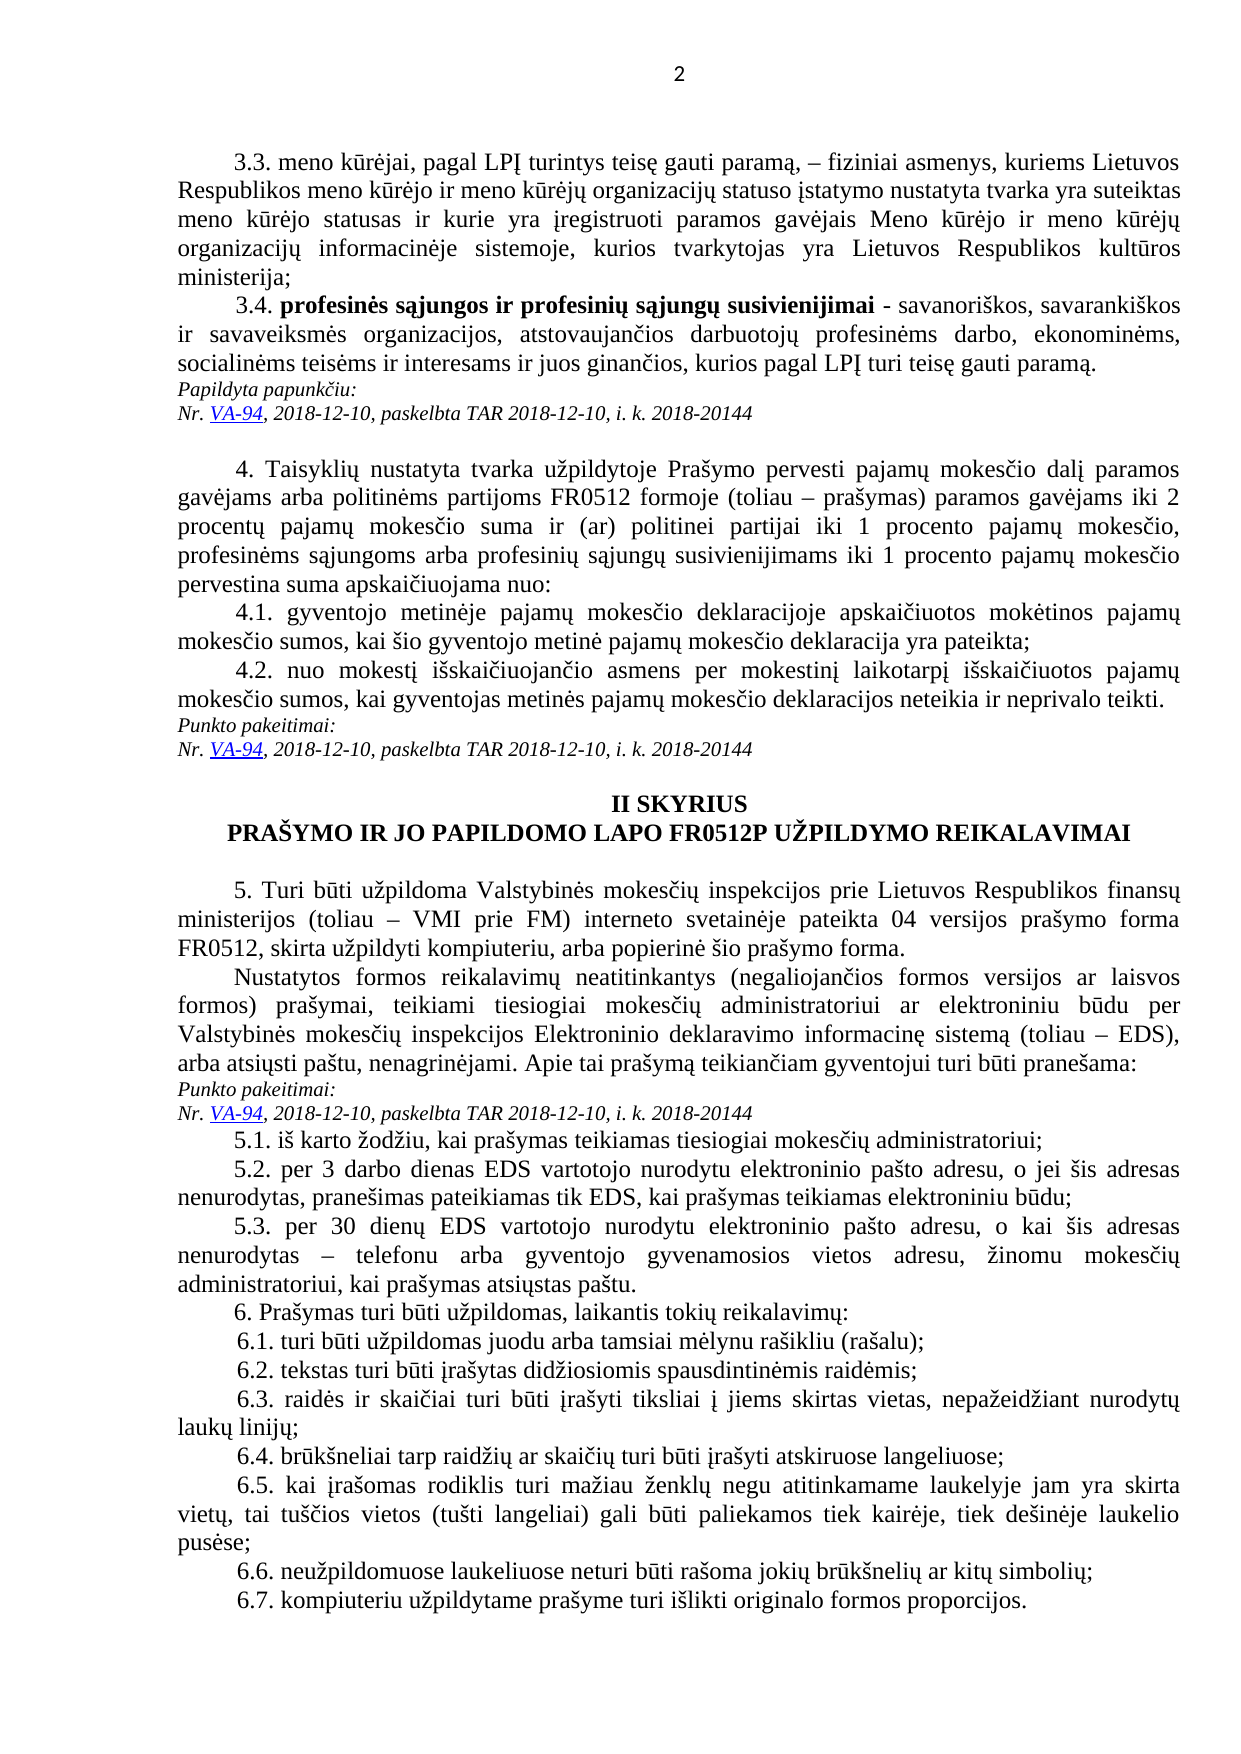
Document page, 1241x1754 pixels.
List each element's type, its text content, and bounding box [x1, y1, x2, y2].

text Nr. VA-94, 2018-12-10, paskelbta TAR 2018-12-10, i. k. 2018-20144 [177, 737, 1181, 761]
text 6.2. tekstas turi būti įrašytas didžiosiomis spausdintinėmis raidėmis; [177, 1355, 1181, 1384]
text 4.2. nuo mokestį išskaičiuojančio asmens per mokestinį laikotarpį išskaičiuotos pajamų mokesčio sumos, kai gyventojas metinės pajamų mokesčio deklaracijos neteikia ir neprivalo teikti. [177, 655, 1181, 712]
text Papildyta papunkčiu: [177, 377, 1181, 401]
text Punkto pakeitimai: [177, 1077, 1181, 1101]
text Nr. VA-94, 2018-12-10, paskelbta TAR 2018-12-10, i. k. 2018-20144 [177, 1101, 1181, 1125]
text 3.3. meno kūrėjai, pagal LPĮ turintys teisę gauti paramą, – fiziniai asmenys, kuriems Lietuvos Respublikos meno kūrėjo ir meno kūrėjų organizacijų statuso įstatymo nustatyta tvarka yra suteiktas meno kūrėjo statusas ir kurie yra įregistruoti paramos gavėjais Meno kūrėjo ir meno kūrėjų organizacijų informacinėje sistemoje, kurios tvarkytojas yra Lietuvos Respublikos kultūros ministerija; [177, 147, 1181, 291]
text 5.2. per 3 darbo dienas EDS vartotojo nurodytu elektroninio pašto adresu, o jei šis adresas nenurodytas, pranešimas pateikiamas tik EDS, kai prašymas teikiamas elektroniniu būdu; [177, 1154, 1181, 1211]
text 6.5. kai įrašomas rodiklis turi mažiau ženklų negu atitinkamame laukelyje jam yra skirta vietų, tai tuščios vietos (tušti langeliai) gali būti paliekamos tiek kairėje, tiek dešinėje laukelio pusėse; [177, 1470, 1181, 1556]
text 5. Turi būti užpildoma Valstybinės mokesčių inspekcijos prie Lietuvos Respublikos finansų ministerijos (toliau – VMI prie FM) interneto svetainėje pateikta 04 versijos prašymo forma FR0512, skirta užpildyti kompiuteriu, arba popierinė šio prašymo forma. [177, 876, 1181, 962]
text 5.3. per 30 dienų EDS vartotojo nurodytu elektroninio pašto adresu, o kai šis adresas nenurodytas – telefonu arba gyventojo gyvenamosios vietos adresu, žinomu mokesčių administratoriui, kai prašymas atsiųstas paštu. [177, 1211, 1181, 1297]
text 5.1. iš karto žodžiu, kai prašymas teikiamas tiesiogiai mokesčių administratoriui; [177, 1125, 1181, 1154]
text Punkto pakeitimai: [177, 712, 1181, 737]
text 3.4. profesinės sąjungos ir profesinių sąjungų susivienijimai - savanoriškos, savarankiškos ir savaveiksmės organizacijos, atstovaujančios darbuotojų profesinėms darbo, ekonominėms, socialinėms teisėms ir interesams ir juos ginančios, kurios pagal LPĮ turi teisę gauti paramą. [177, 291, 1181, 377]
text 4.1. gyventojo metinėje pajamų mokesčio deklaracijoje apskaičiuotos mokėtinos pajamų mokesčio sumos, kai šio gyventojo metinė pajamų mokesčio deklaracija yra pateikta; [177, 597, 1181, 655]
text 6. Prašymas turi būti užpildomas, laikantis tokių reikalavimų: [177, 1297, 1181, 1326]
text II SKYRIUS [177, 789, 1181, 818]
text Nr. VA-94, 2018-12-10, paskelbta TAR 2018-12-10, i. k. 2018-20144 [177, 401, 1181, 425]
text 4. Taisyklių nustatyta tvarka užpildytoje Prašymo pervesti pajamų mokesčio dalį paramos gavėjams arba politinėms partijoms FR0512 formoje (toliau – prašymas) paramos gavėjams iki 2 procentų pajamų mokesčio suma ir (ar) politinei partijai iki 1 procento pajamų mokesčio, profesinėms sąjungoms arba profesinių sąjungų susivienijimams iki 1 procento pajamų mokesčio pervestina suma apskaičiuojama nuo: [177, 454, 1181, 597]
text 6.7. kompiuteriu užpildytame prašyme turi išlikti originalo formos proporcijos. [177, 1585, 1181, 1614]
text 6.1. turi būti užpildomas juodu arba tamsiai mėlynu rašikliu (rašalu); [177, 1326, 1181, 1355]
text 6.6. neužpildomuose laukeliuose neturi būti rašoma jokių brūkšnelių ar kitų simbolių; [177, 1556, 1181, 1585]
text PRAŠYMO IR JO PAPILDOMO LAPO FR0512P UŽPILDYMO REIKALAVIMAI [177, 818, 1181, 847]
text 6.4. brūkšneliai tarp raidžių ar skaičių turi būti įrašyti atskiruose langeliuose; [177, 1441, 1181, 1470]
text Nustatytos formos reikalavimų neatitinkantys (negaliojančios formos versijos ar laisvos formos) prašymai, teikiami tiesiogiai mokesčių administratoriui ar elektroniniu būdu per Valstybinės mokesčių inspekcijos Elektroninio deklaravimo informacinę sistemą (toliau – EDS), arba atsiųsti paštu, nenagrinėjami. Apie tai prašymą teikiančiam gyventojui turi būti pranešama: [177, 962, 1181, 1077]
text 6.3. raidės ir skaičiai turi būti įrašyti tiksliai į jiems skirtas vietas, nepažeidžiant nurodytų laukų linijų; [177, 1384, 1181, 1441]
